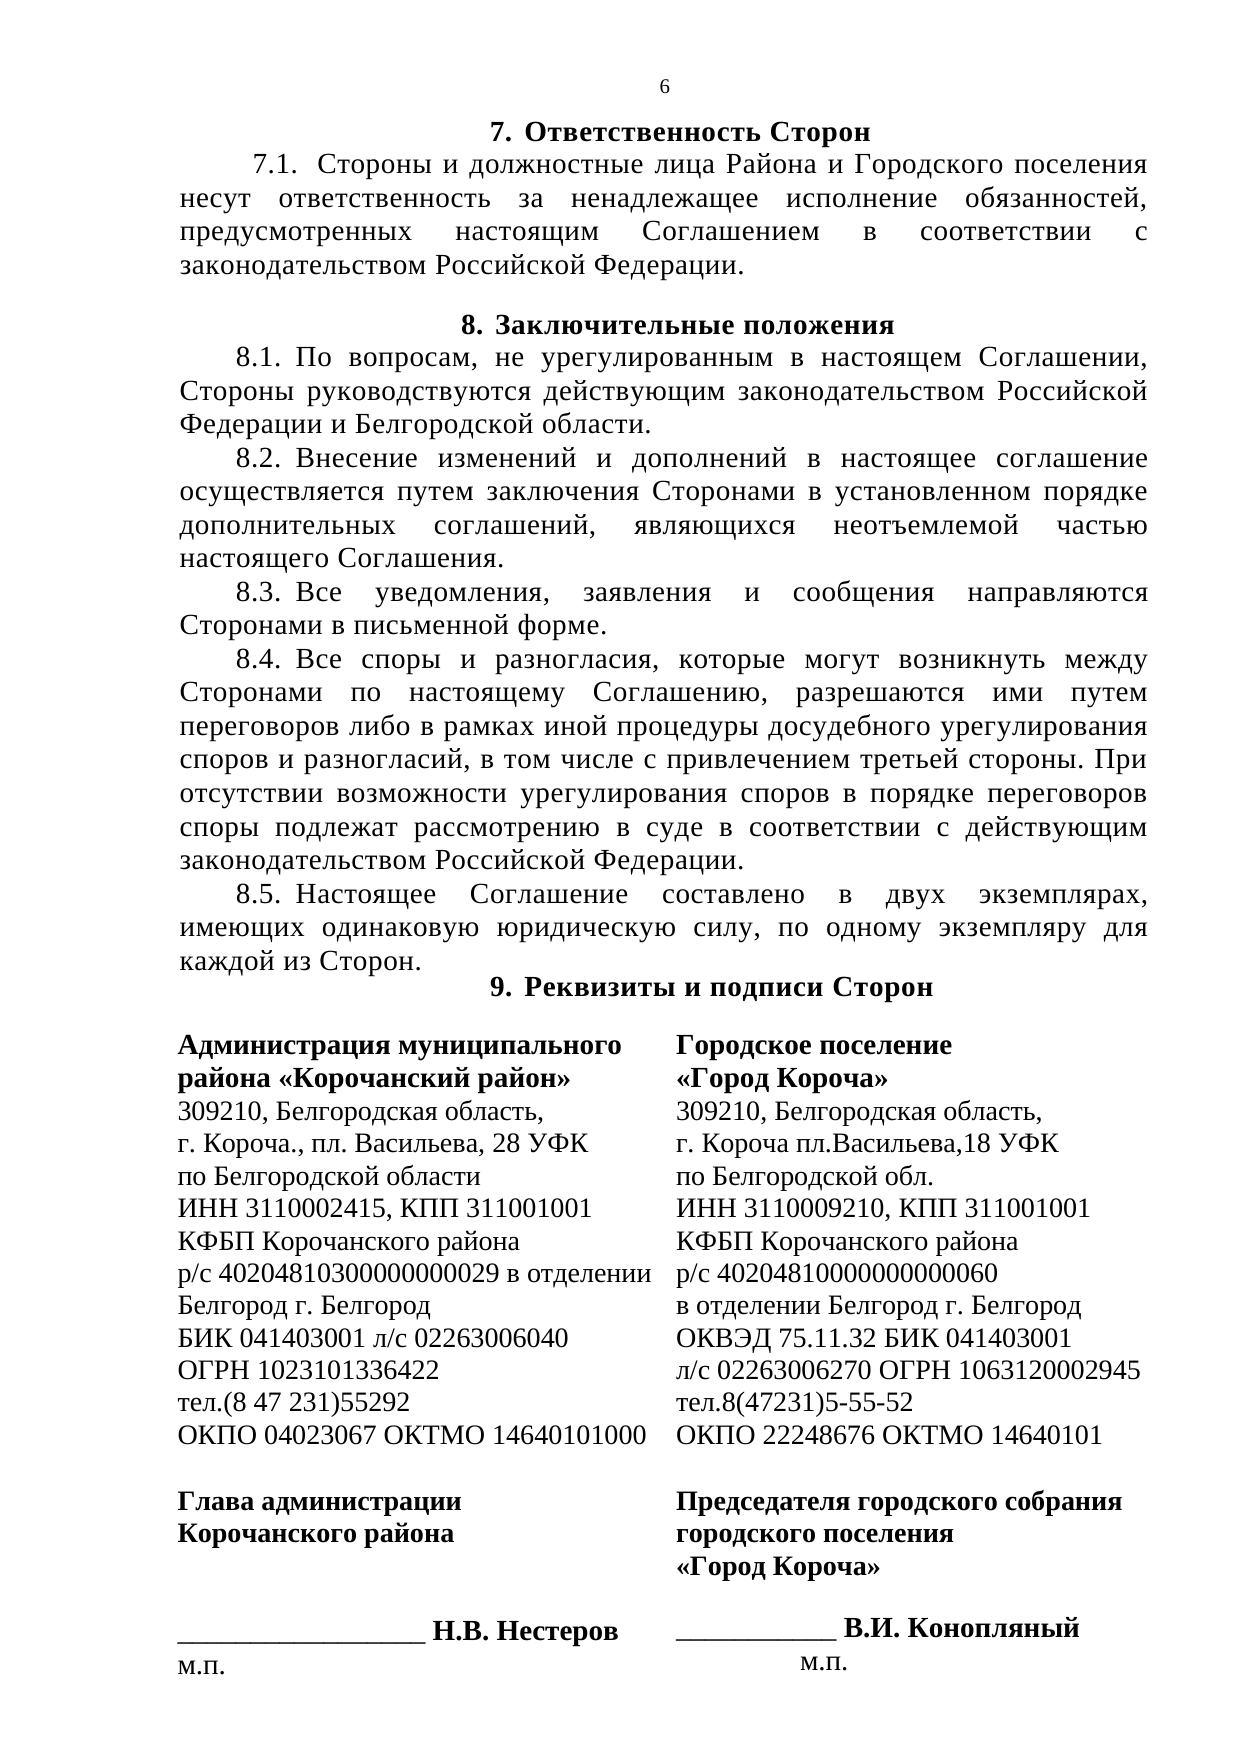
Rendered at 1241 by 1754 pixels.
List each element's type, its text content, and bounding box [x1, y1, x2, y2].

table_header Администрация муниципального района «Корочанский район» 309210, Белгородская область, г. Короча., пл. Васильева, 28 УФК по Белгородской области ИНН 3110002415, КПП 311001001 КФБП Корочанского района р/с 40204810300000000029 в отделении Белгород г. Белгород БИК 041403001 л/с 02263006040 ОГРН 1023101336422 тел.(8 47 231)55292 ОКПО 04023067 ОКТМО 14640101000 Глава администрации Корочанского района _________________ Н.В. Нестеров м.п. [166, 1027, 664, 1681]
list По вопросам, не урегулированным в настоящем Соглашении, Стороны руководствуются действующим законодательством Российской Федерации и Белгородской области. [179, 339, 1149, 440]
list Реквизиты и подписи Сторон [490, 977, 1152, 1002]
list Настоящее Соглашение составлено в двух экземплярах, имеющих одинаковую юридическую силу, по одному экземпляру для каждой из Сторон. [179, 876, 1149, 977]
list Все уведомления, заявления и сообщения направляются Сторонами в письменной форме. [179, 574, 1149, 641]
list Стороны и должностные лица Района и Городского поселения несут ответственность за ненадлежащее исполнение обязанностей, предусмотренных настоящим Соглашением в соответствии с законодательством Российской Федерации. [179, 147, 1149, 281]
list Все споры и разногласия, которые могут возникнуть между Сторонами по настоящему Соглашению, разрешаются ими путем переговоров либо в рамках иной процедуры досудебного урегулирования споров и разногласий, в том числе с привлечением третьей стороны. При отсутствии возможности урегулирования споров в порядке переговоров споры подлежат рассмотрению в суде в соответствии с действующим законодательством Российской Федерации. [179, 641, 1149, 876]
list Заключительные положения [461, 314, 1152, 339]
table_header Городское поселение «Город Короча» 309210, Белгородская область, г. Короча пл.Васильева,18 УФК по Белгородской обл. ИНН 3110009210, КПП 311001001 КФБП Корочанского района р/с 40204810000000000060 в отделении Белгород г. Белгород ОКВЭД 75.11.32 БИК 041403001 л/с 02263006270 ОГРН 1063120002945 тел.8(47231)5-55-52 ОКПО 22248676 ОКТМО 14640101 Председателя городского собрания городского поселения «Город Короча» ___________ В.И. Конопляный м.п. [665, 1027, 1196, 1681]
list Ответственность Сторон [489, 122, 1152, 147]
list Внесение изменений и дополнений в настоящее соглашение осуществляется путем заключения Сторонами в установленном порядке дополнительных соглашений, являющихся неотъемлемой частью настоящего Соглашения. [179, 440, 1149, 574]
